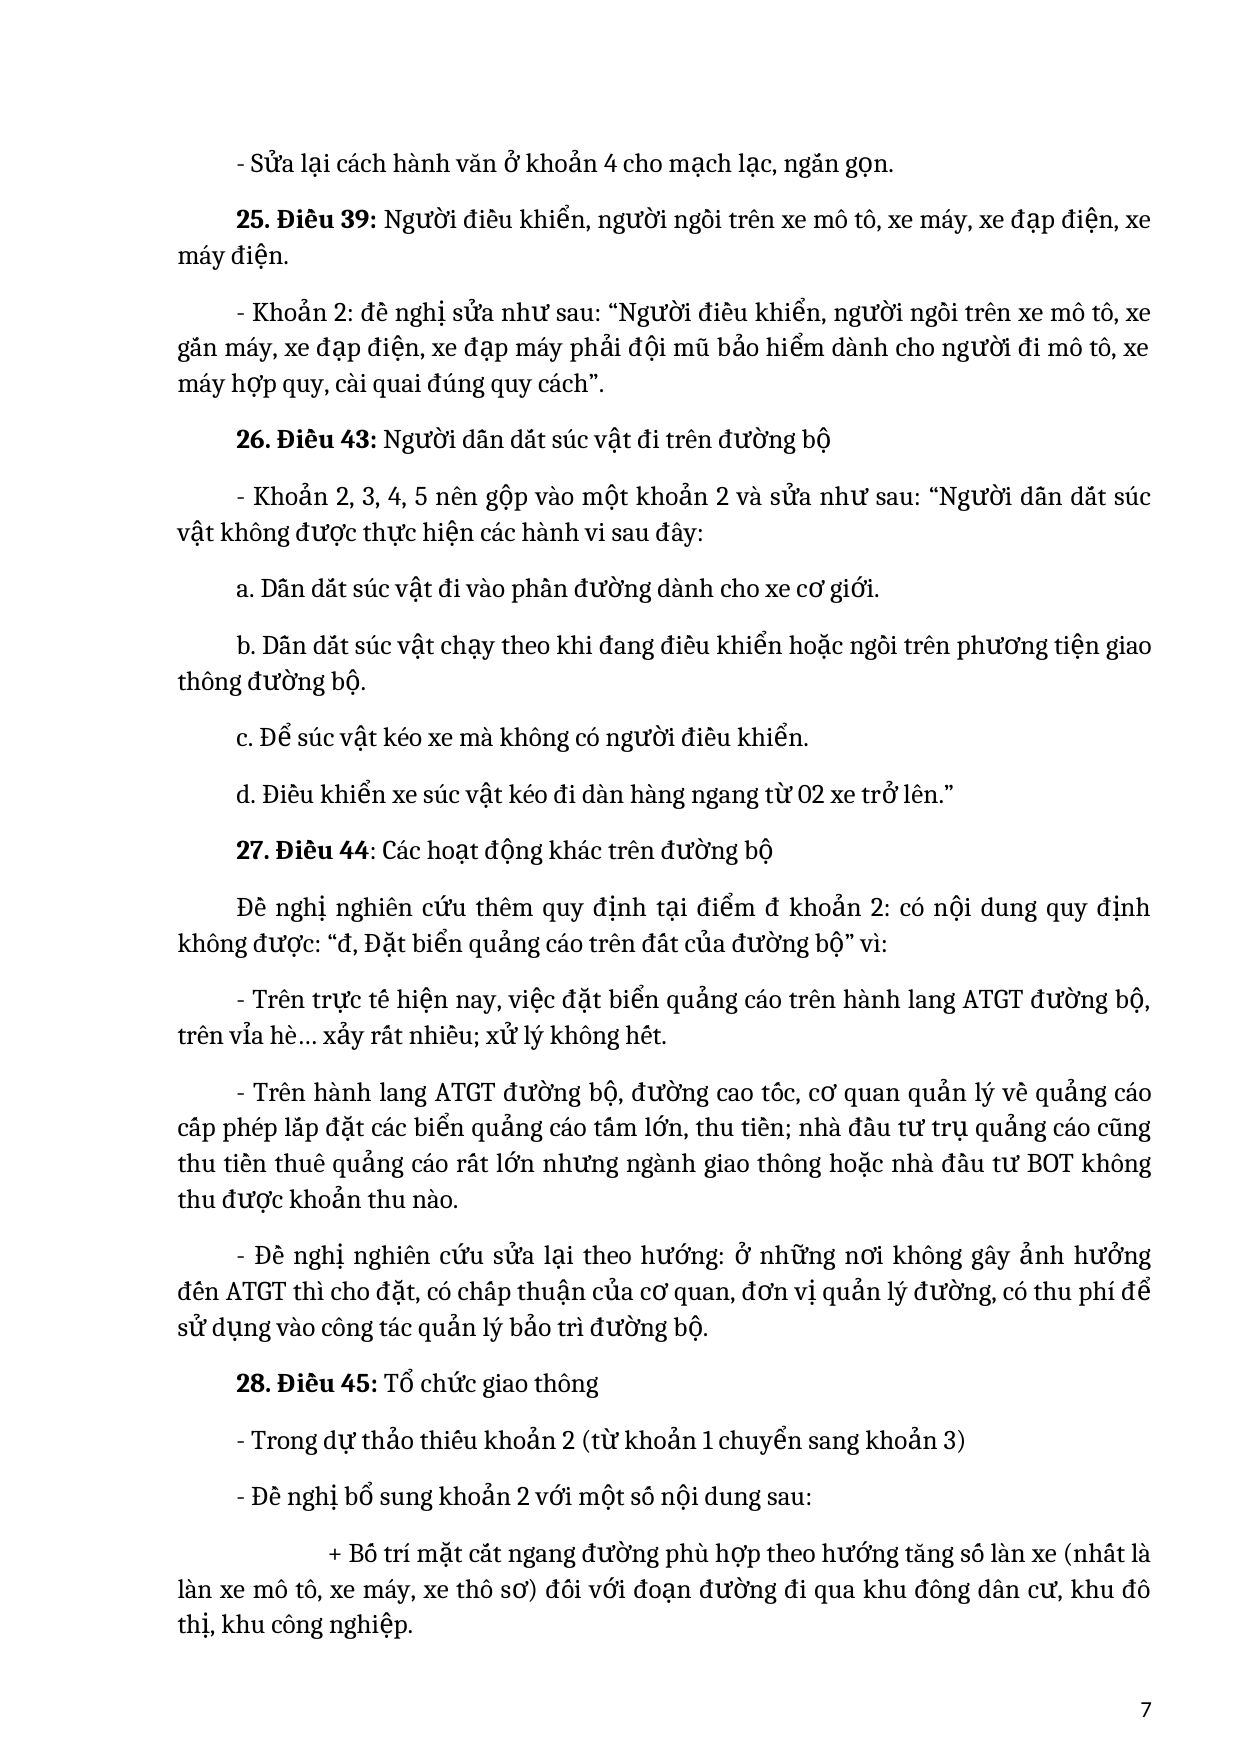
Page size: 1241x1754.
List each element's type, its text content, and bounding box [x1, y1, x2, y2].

text - Trong dự thảo thiếu khoản 2 (từ khoản 1 chuyển sang khoản 3) [177, 1425, 1152, 1456]
text 25. Điều 39: Người điều khiển, người ngồi trên xe mô tô, xe máy, xe đạp điện, xe máy điện. [177, 204, 1152, 271]
text a. Dẫn dắt súc vật đi vào phần đường dành cho xe cơ giới. [177, 573, 1152, 604]
text - Sửa lại cách hành văn ở khoản 4 cho mạch lạc, ngắn gọn. [177, 148, 1152, 179]
text + Bố trí mặt cắt ngang đường phù hợp theo hướng tăng số làn xe (nhất là làn xe mô tô, xe máy, xe thô sơ) đối với đoạn đường đi qua khu đông dân cư, khu đô thị, khu công nghiệp. [177, 1538, 1152, 1641]
text - Trên trực tế hiện nay, việc đặt biển quảng cáo trên hành lang ATGT đường bộ, trên vỉa hè… xảy rất nhiều; xử lý không hết. [177, 984, 1152, 1051]
text - Trên hành lang ATGT đường bộ, đường cao tốc, cơ quan quản lý về quảng cáo cấp phép lắp đặt các biển quảng cáo tấm lớn, thu tiền; nhà đầu tư trụ quảng cáo cũng thu tiền thuê quảng cáo rất lớn nhưng ngành giao thông hoặc nhà đầu tư BOT không thu được khoản thu nào. [177, 1077, 1152, 1215]
text - Đề nghị nghiên cứu sửa lại theo hướng: ở những nơi không gây ảnh hưởng đến ATGT thì cho đặt, có chấp thuận của cơ quan, đơn vị quản lý đường, có thu phí để sử dụng vào công tác quản lý bảo trì đường bộ. [177, 1240, 1152, 1343]
text 26. Điều 43: Người dẫn dắt súc vật đi trên đường bộ [177, 424, 1152, 456]
text - Khoản 2: đề nghị sửa như sau: “Người điều khiển, người ngồi trên xe mô tô, xe gắn máy, xe đạp điện, xe đạp máy phải đội mũ bảo hiểm dành cho người đi mô tô, xe máy hợp quy, cài quai đúng quy cách”. [177, 297, 1152, 399]
text d. Điều khiển xe súc vật kéo đi dàn hàng ngang từ 02 xe trở lên.” [177, 779, 1152, 810]
text Đề nghị nghiên cứu thêm quy định tại điểm đ khoản 2: có nội dung quy định không được: “đ, Đặt biển quảng cáo trên đất của đường bộ” vì: [177, 892, 1152, 959]
text b. Dẫn dắt súc vật chạy theo khi đang điều khiển hoặc ngồi trên phương tiện giao thông đường bộ. [177, 630, 1152, 697]
text - Khoản 2, 3, 4, 5 nên gộp vào một khoản 2 và sửa như sau: “Người dẫn dắt súc vật không được thực hiện các hành vi sau đây: [177, 481, 1152, 548]
text 28. Điều 45: Tổ chức giao thông [177, 1368, 1152, 1399]
text c. Để súc vật kéo xe mà không có người điều khiển. [177, 722, 1152, 753]
text 27. Điều 44: Các hoạt động khác trên đường bộ [177, 835, 1152, 867]
text - Đề nghị bổ sung khoản 2 với một số nội dung sau: [177, 1481, 1152, 1513]
